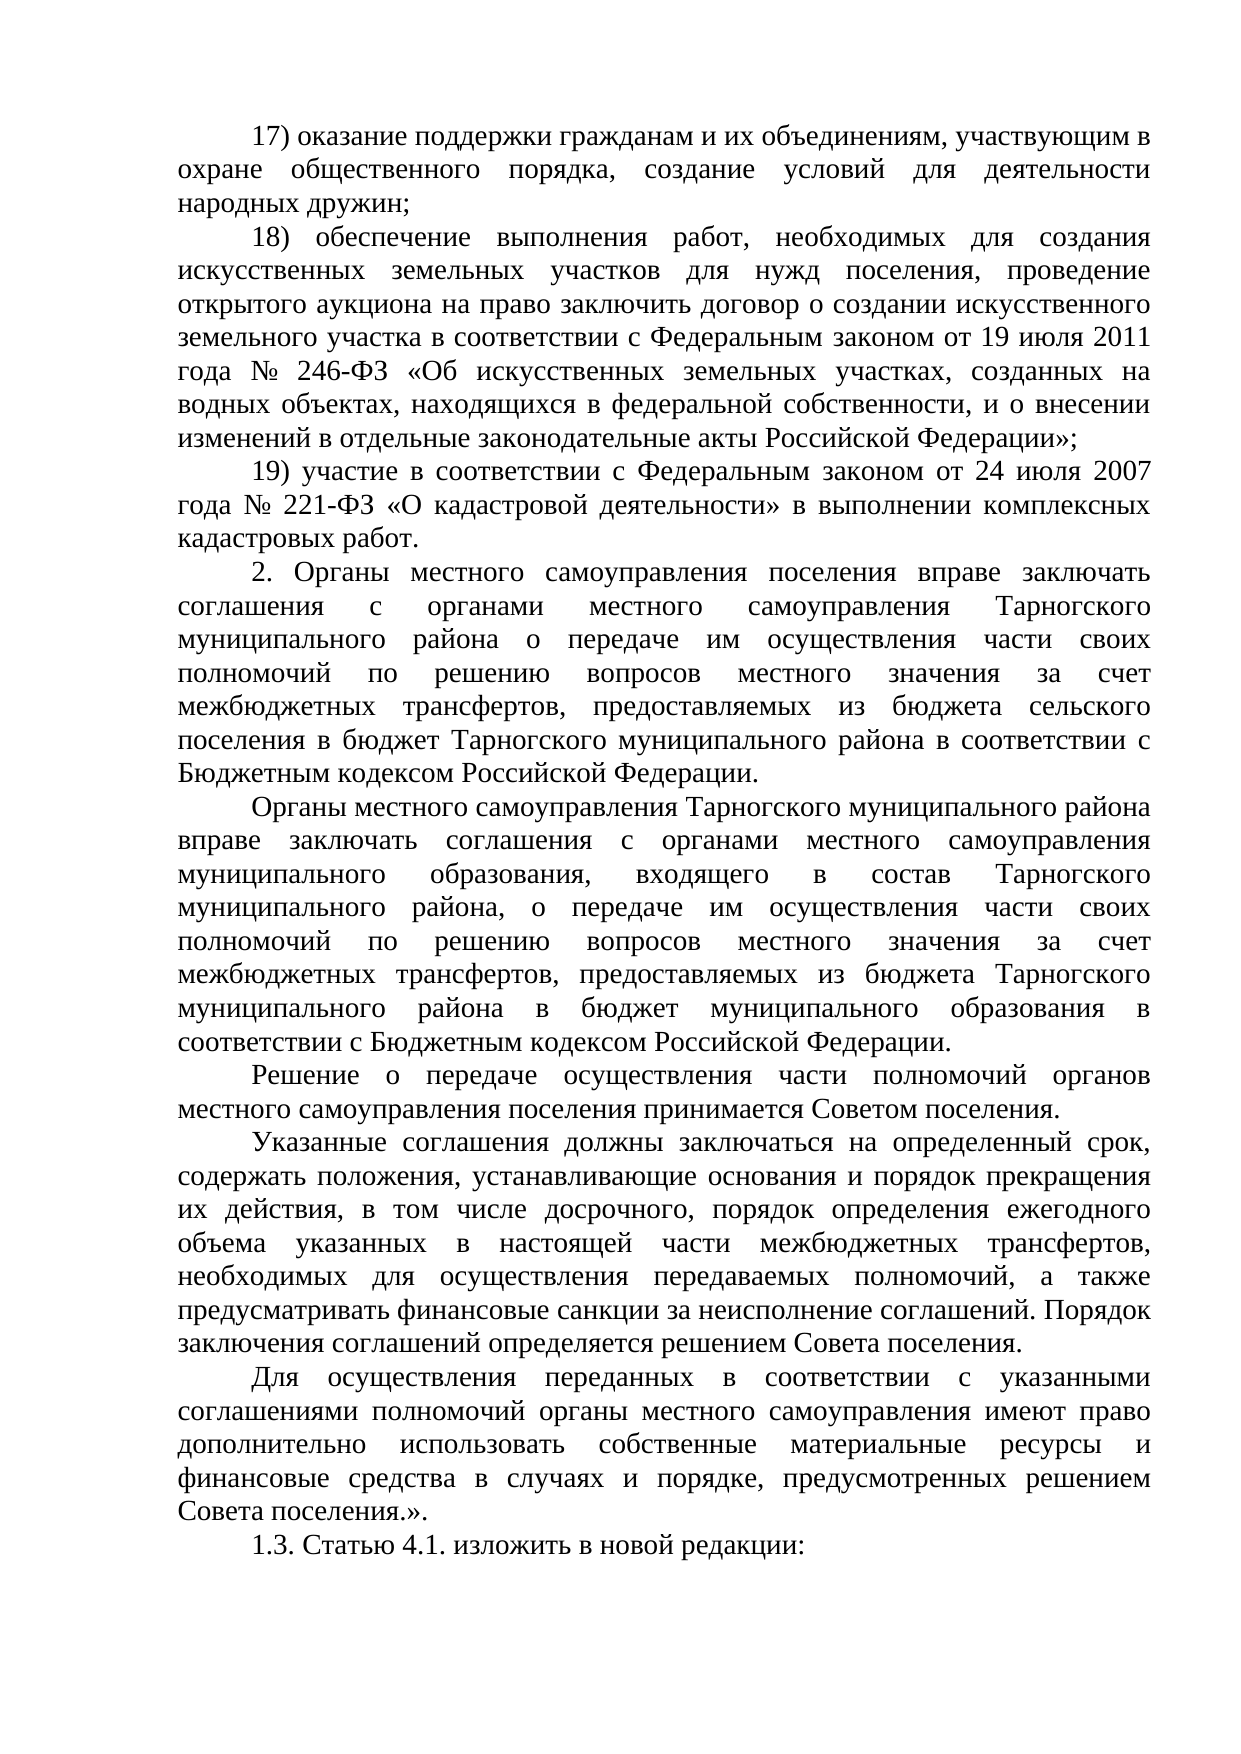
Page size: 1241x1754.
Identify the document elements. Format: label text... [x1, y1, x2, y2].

text 18) обеспечение выполнения работ, необходимых для создания искусственных земельных участков для нужд поселения, проведение открытого аукциона на право заключить договор о создании искусственного земельного участка в соответствии с Федеральным законом от 19 июля 2011 года № 246-ФЗ «Об искусственных земельных участках, созданных на водных объектах, находящихся в федеральной собственности, и о внесении изменений в отдельные законодательные акты Российской Федерации»; [177, 219, 1152, 453]
text Указанные соглашения должны заключаться на определенный срок, содержать положения, устанавливающие основания и порядок прекращения их действия, в том числе досрочного, порядок определения ежегодного объема указанных в настоящей части межбюджетных трансфертов, необходимых для осуществления передаваемых полномочий, а также предусматривать финансовые санкции за неисполнение соглашений. Порядок заключения соглашений определяется решением Совета поселения. [177, 1124, 1152, 1359]
text 2. Органы местного самоуправления поселения вправе заключать соглашения с органами местного самоуправления Тарногского муниципального района о передаче им осуществления части своих полномочий по решению вопросов местного значения за счет межбюджетных трансфертов, предоставляемых из бюджета сельского поселения в бюджет Тарногского муниципального района в соответствии с Бюджетным кодексом Российской Федерации. [177, 554, 1152, 789]
text Решение о передаче осуществления части полномочий органов местного самоуправления поселения принимается Советом поселения. [177, 1057, 1152, 1124]
text 19) участие в соответствии с Федеральным законом от 24 июля 2007 года № 221-ФЗ «О кадастровой деятельности» в выполнении комплексных кадастровых работ. [177, 453, 1152, 554]
text 1.3. Статью 4.1. изложить в новой редакции: [177, 1527, 1152, 1560]
text 17) оказание поддержки гражданам и их объединениям, участвующим в охране общественного порядка, создание условий для деятельности народных дружин; [177, 118, 1152, 219]
text Для осуществления переданных в соответствии с указанными соглашениями полномочий органы местного самоуправления имеют право дополнительно использовать собственные материальные ресурсы и финансовые средства в случаях и порядке, предусмотренных решением Совета поселения.». [177, 1359, 1152, 1527]
text Органы местного самоуправления Тарногского муниципального района вправе заключать соглашения с органами местного самоуправления муниципального образования, входящего в состав Тарногского муниципального района, о передаче им осуществления части своих полномочий по решению вопросов местного значения за счет межбюджетных трансфертов, предоставляемых из бюджета Тарногского муниципального района в бюджет муниципального образования в соответствии с Бюджетным кодексом Российской Федерации. [177, 789, 1152, 1057]
